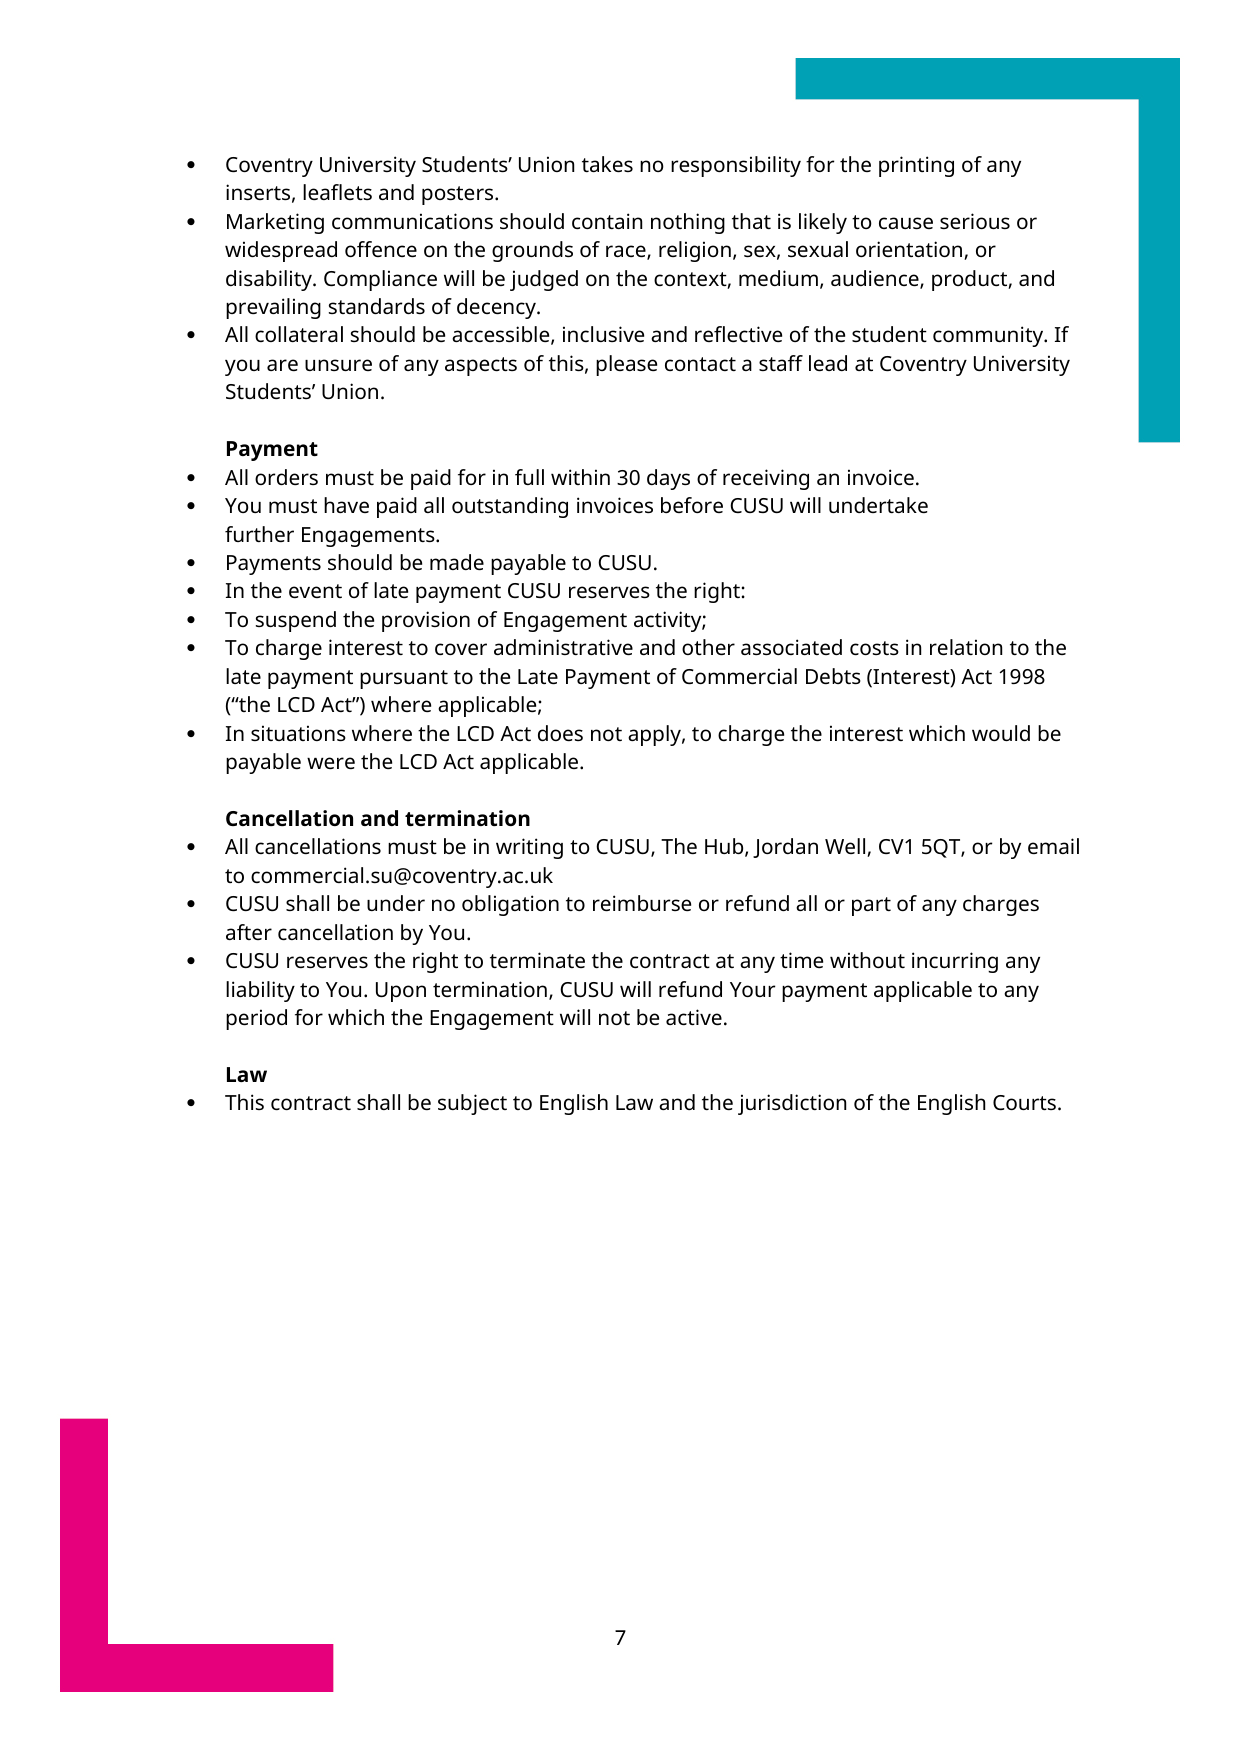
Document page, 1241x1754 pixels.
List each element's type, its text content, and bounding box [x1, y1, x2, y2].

list Payments should be made payable to CUSU. [187, 548, 1090, 577]
text Law [225, 1060, 1090, 1088]
list CUSU shall be under no obligation to reimburse or refund all or part of any charges after cancellation by You. [187, 889, 1090, 946]
text Cancellation and termination [225, 804, 1090, 832]
list Coventry University Students’ Union takes no responsibility for the printing of any inserts, leaflets and posters. [187, 150, 1090, 207]
list In the event of late payment CUSU reserves the right: [187, 577, 1090, 605]
list This contract shall be subject to English Law and the jurisdiction of the English Courts. [187, 1088, 1090, 1117]
picture [0, 0, 1239, 1751]
list To suspend the provision of Engagement activity; [187, 605, 1090, 633]
list You must have paid all outstanding invoices before CUSU will undertake further Engagements. [187, 491, 1090, 548]
list All cancellations must be in writing to CUSU, The Hub, Jordan Well, CV1 5QT, or by email to commercial.su@coventry.ac.uk [187, 832, 1090, 889]
list CUSU reserves the right to terminate the contract at any time without incurring any liability to You. Upon termination, CUSU will refund Your payment applicable to any period for which the Engagement will not be active. [187, 946, 1090, 1032]
list In situations where the LCD Act does not apply, to charge the interest which would be payable were the LCD Act applicable. [187, 719, 1090, 776]
text Payment [225, 434, 1090, 463]
list All collateral should be accessible, inclusive and reflective of the student community. If you are unsure of any aspects of this, please contact a staff lead at Coventry University Students’ Union. [187, 321, 1090, 406]
list Marketing communications should contain nothing that is likely to cause serious or widespread offence on the grounds of race, religion, sex, sexual orientation, or disability. Compliance will be judged on the context, medium, audience, product, and prevailing standards of decency. [187, 207, 1090, 321]
list To charge interest to cover administrative and other associated costs in relation to the late payment pursuant to the Late Payment of Commercial Debts (Interest) Act 1998 (“the LCD Act”) where applicable; [187, 633, 1090, 719]
list All orders must be paid for in full within 30 days of receiving an invoice. [187, 463, 1090, 491]
